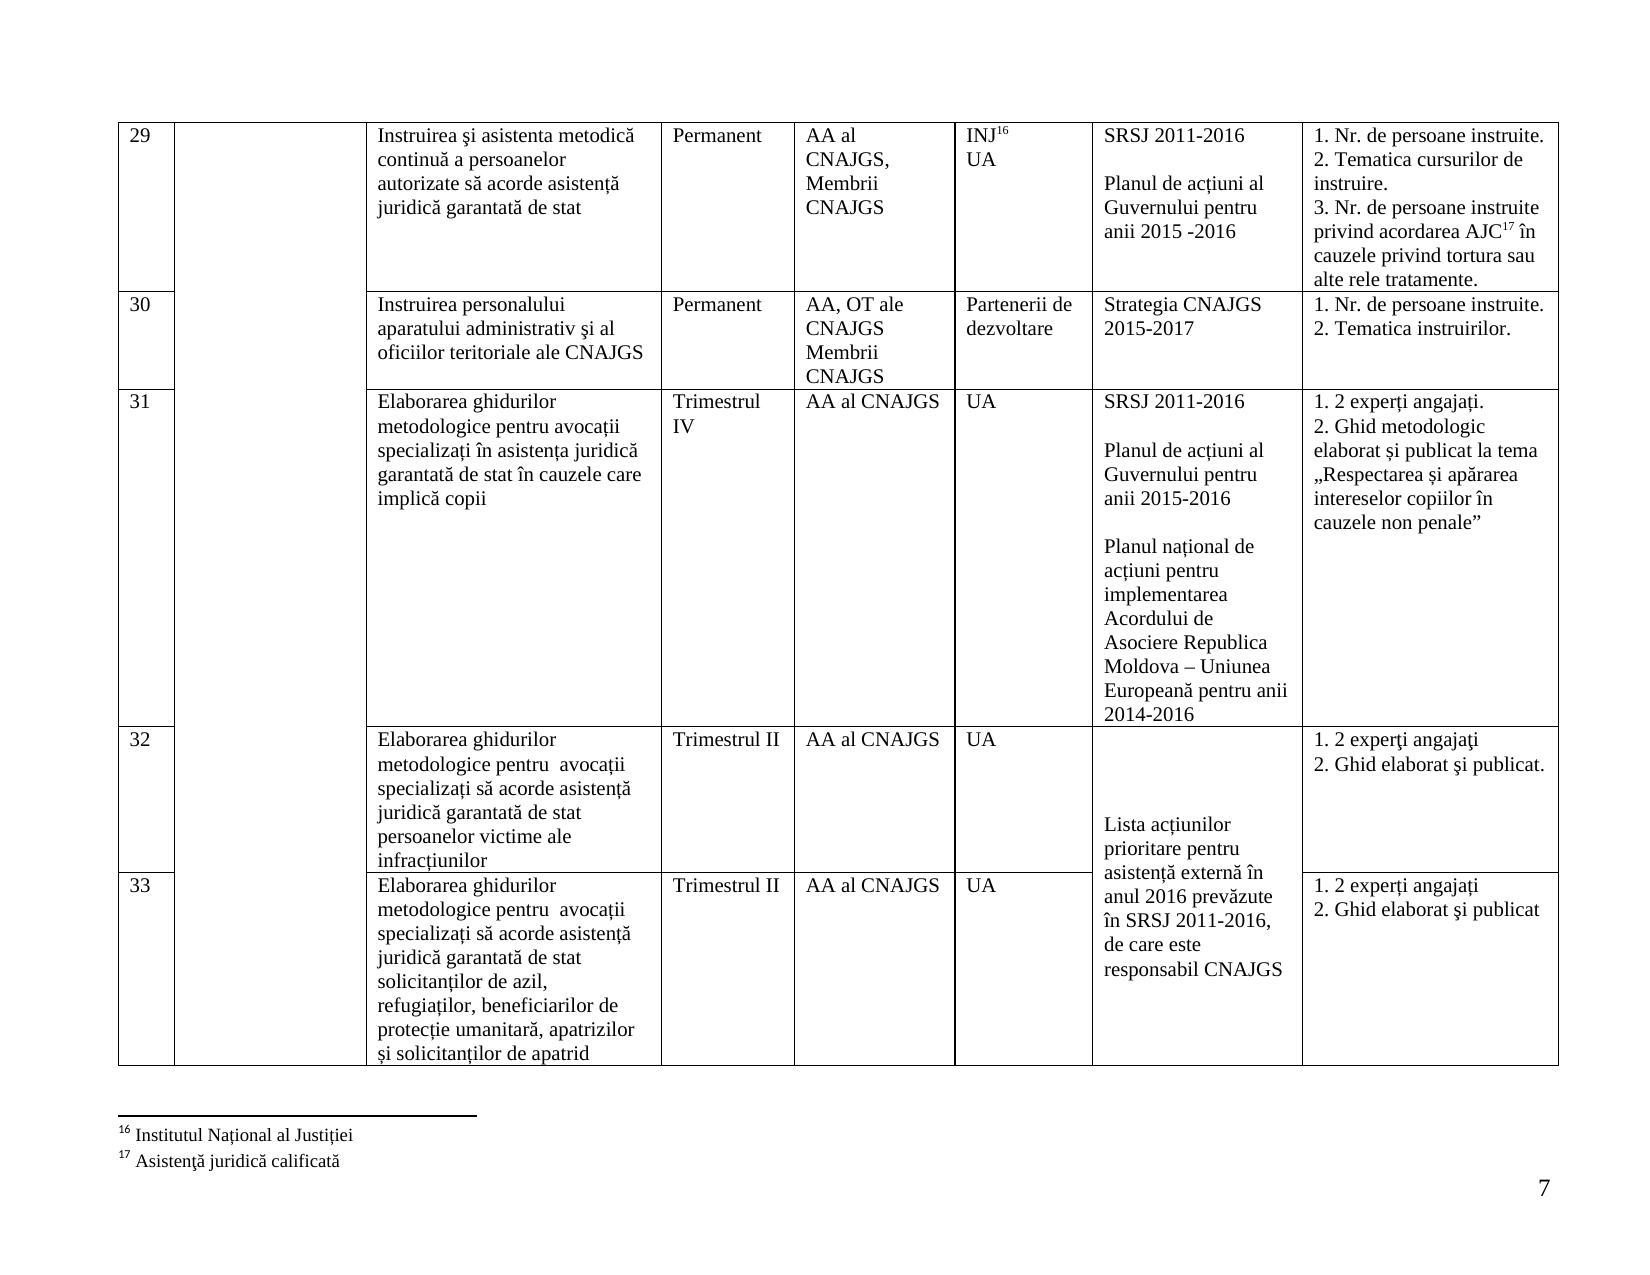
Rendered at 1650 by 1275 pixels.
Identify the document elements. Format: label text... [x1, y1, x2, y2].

table_cell SRSJ 2011-2016 Planul de acțiuni al Guvernului pentru anii 2015 -2016 [1093, 123, 1302, 291]
table_cell AA al CNAJGS [795, 727, 954, 872]
table_cell Permanent [662, 292, 794, 388]
table_cell Instruirea personalului aparatului administrativ şi al oficiilor teritoriale ale CNAJGS [367, 292, 661, 388]
table_cell Instruirea şi asistenta metodică continuă a persoanelor autorizate să acorde asistență juridică garantată de stat [367, 123, 661, 291]
table_cell Permanent [662, 123, 794, 291]
table_cell 31 [119, 390, 174, 726]
table_cell AA al CNAJGS [795, 390, 954, 726]
table_cell 33 [119, 873, 174, 1065]
table_cell INJ UA [956, 123, 1092, 291]
table_cell AA al CNAJGS, Membrii CNAJGS [795, 123, 954, 291]
table_cell UA [956, 727, 1092, 872]
table_cell UA [956, 390, 1092, 726]
table_cell Lista acțiunilor prioritare pentru asistență externă în anul 2016 prevăzute în SRSJ 2011-2016, de care este responsabil CNAJGS [1093, 727, 1302, 1065]
table_cell UA [956, 873, 1092, 1065]
table_cell 1. 2 experţi angajaţi 2. Ghid elaborat şi publicat. [1303, 727, 1558, 872]
table_cell Elaborarea ghidurilor metodologice pentru avocații specializați în asistența juridică garantată de stat în cauzele care implică copii [367, 390, 661, 726]
table_cell Partenerii de dezvoltare [956, 292, 1092, 388]
table_cell 1. Nr. de persoane instruite. 2. Tematica instruirilor. [1303, 292, 1558, 388]
table_cell Trimestrul II [662, 873, 794, 1065]
table_cell 29 [119, 123, 174, 291]
table_cell AA al CNAJGS [795, 873, 954, 1065]
table_cell Strategia CNAJGS 2015-2017 [1093, 292, 1302, 388]
table_cell 1. Nr. de persoane instruite. 2. Tematica cursurilor de instruire. 3. Nr. de persoane instruite privind acordarea AJC în cauzele privind tortura sau alte rele tratamente. [1303, 123, 1558, 291]
table_cell Elaborarea ghidurilor metodologice pentru avocații specializați să acorde asistență juridică garantată de stat persoanelor victime ale infracțiunilor [367, 727, 661, 872]
table_cell Trimestrul II [662, 727, 794, 872]
table_cell 32 [119, 727, 174, 872]
table_cell 1. 2 experți angajați 2. Ghid elaborat şi publicat [1303, 873, 1558, 1065]
table_cell AA, OT ale CNAJGS Membrii CNAJGS [795, 292, 954, 388]
table_cell 30 [119, 292, 174, 388]
table_cell 1. 2 experți angajați. 2. Ghid metodologic elaborat și publicat la tema „Respectarea și apărarea intereselor copiilor în cauzele non penale” [1303, 390, 1558, 726]
table_cell Elaborarea ghidurilor metodologice pentru avocații specializați să acorde asistență juridică garantată de stat solicitanților de azil, refugiaților, beneficiarilor de protecție umanitară, apatrizilor și solicitanților de apatrid [367, 873, 661, 1065]
table_cell Trimestrul IV [662, 390, 794, 726]
table_cell SRSJ 2011-2016 Planul de acțiuni al Guvernului pentru anii 2015-2016 Planul național de acțiuni pentru implementarea Acordului de Asociere Republica Moldova – Uniunea Europeană pentru anii 2014-2016 [1093, 390, 1302, 726]
